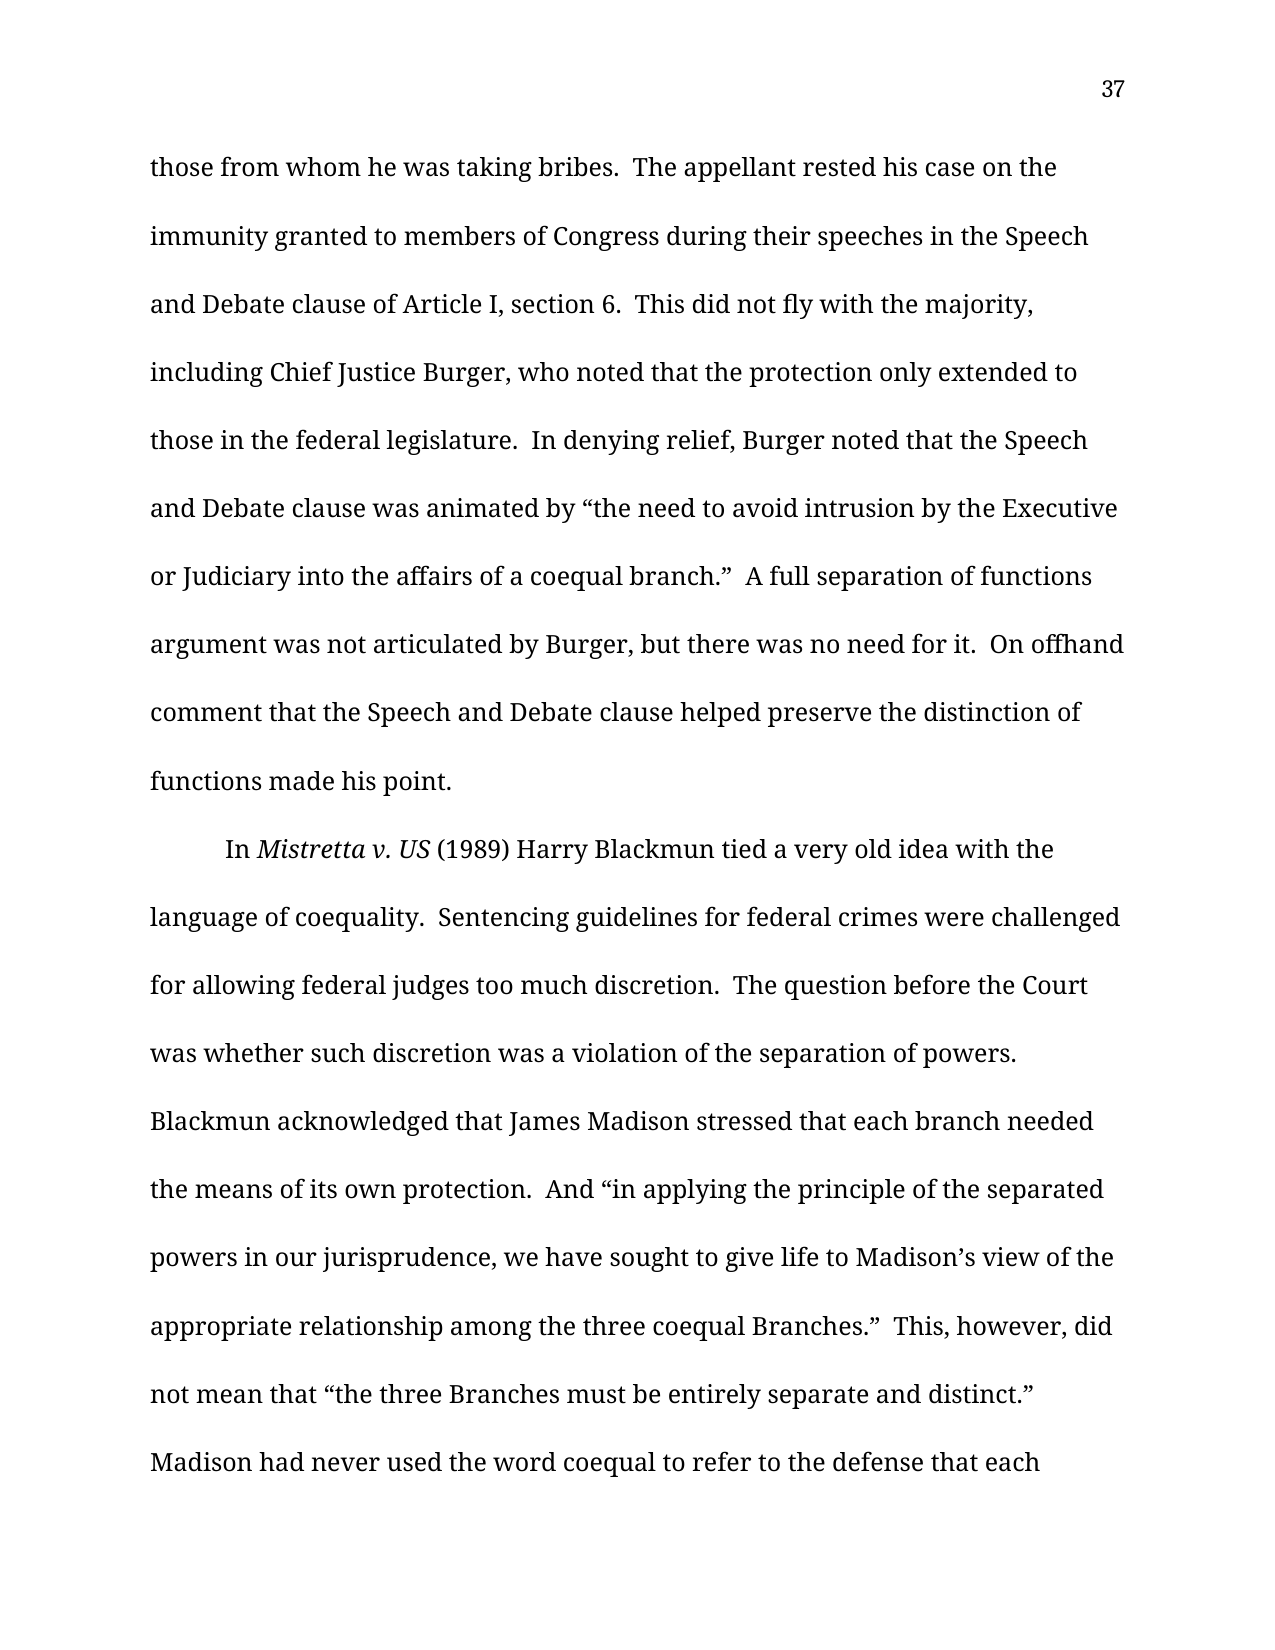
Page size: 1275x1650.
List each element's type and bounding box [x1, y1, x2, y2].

text [150, 150, 1125, 797]
text [150, 831, 1125, 1478]
